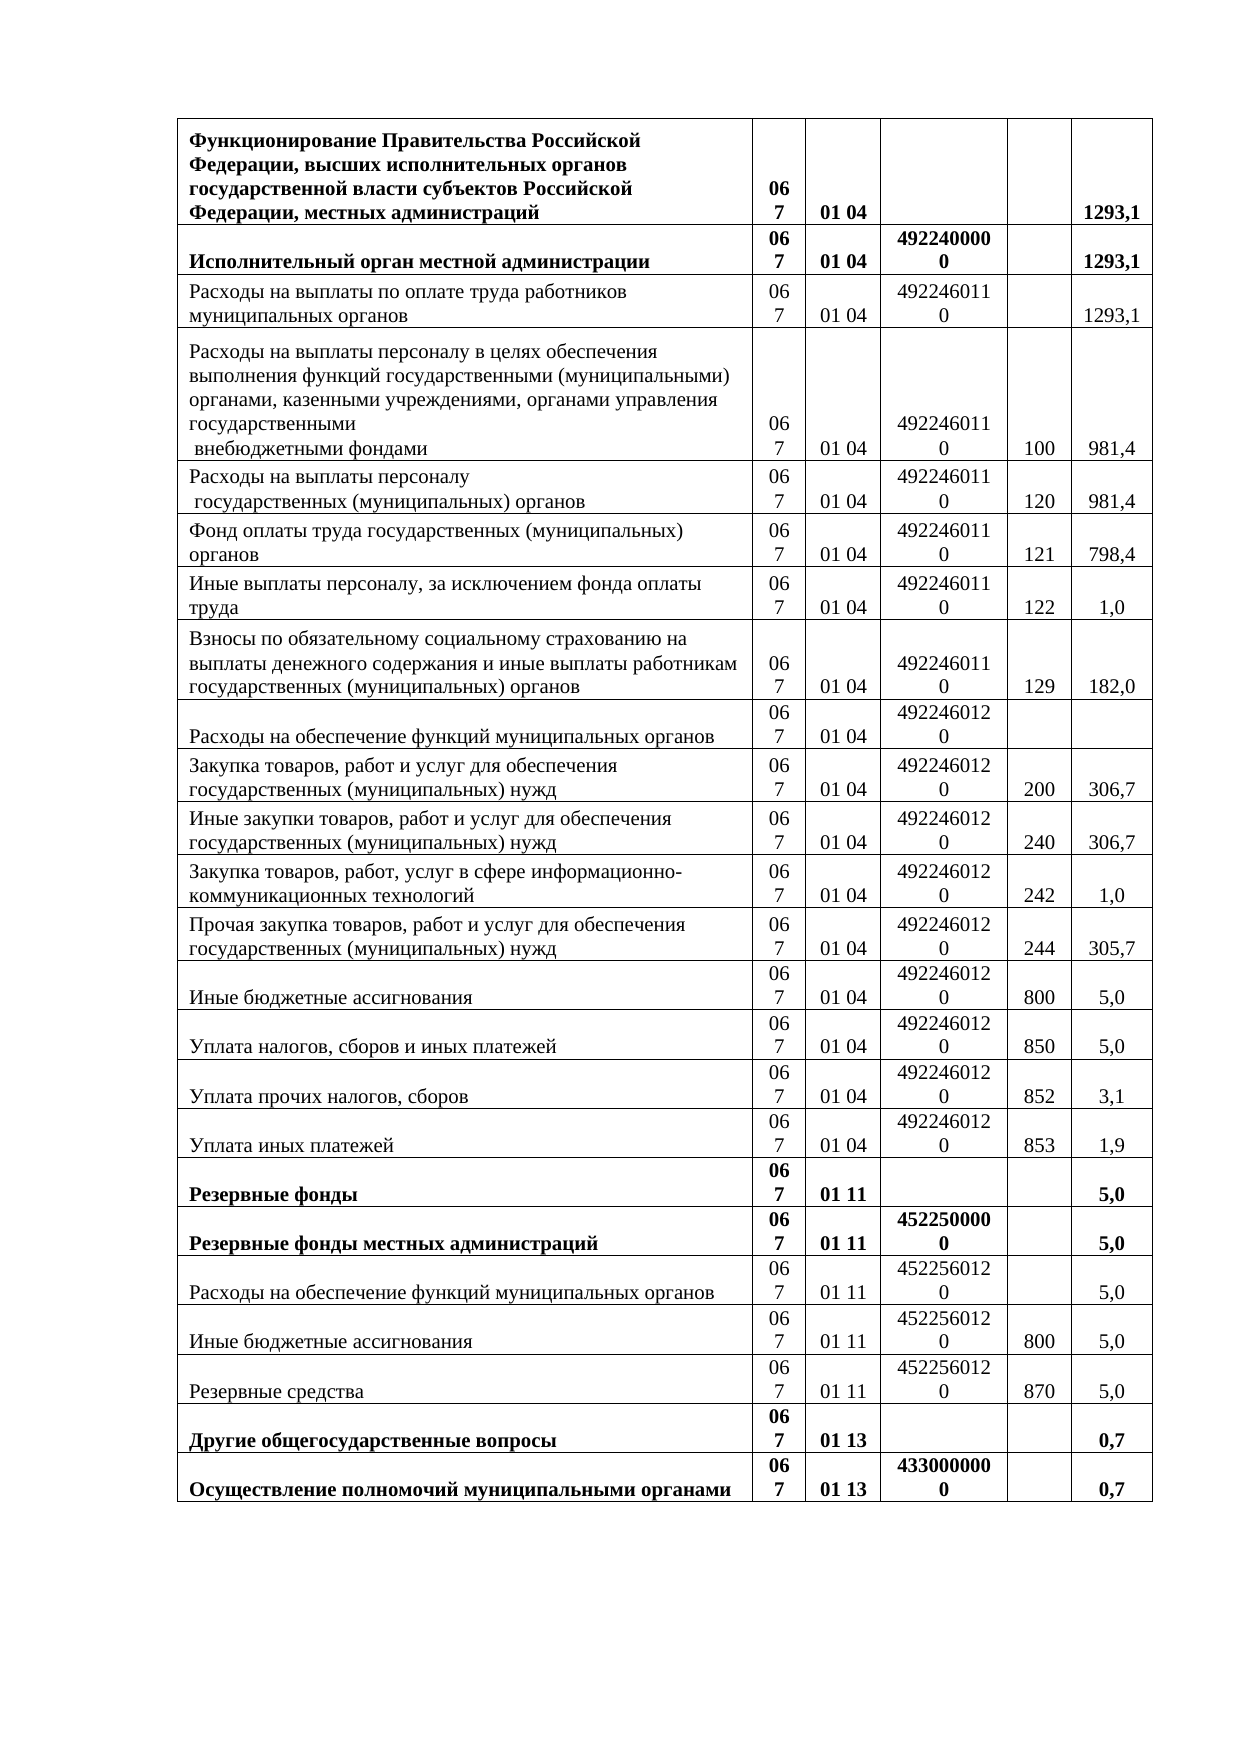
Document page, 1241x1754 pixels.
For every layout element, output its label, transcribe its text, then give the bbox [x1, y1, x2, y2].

table_cell 01 04 [806, 567, 880, 619]
table_cell 0,7 [1072, 1453, 1152, 1501]
table_cell 1293,1 [1072, 119, 1152, 224]
table_cell 067 [753, 1305, 805, 1353]
table_cell [1008, 1404, 1071, 1452]
table_cell 067 [753, 1207, 805, 1255]
table_cell 4922460120 [881, 855, 1007, 907]
table_cell 067 [753, 855, 805, 907]
table_cell 067 [753, 1109, 805, 1157]
table_cell [1008, 275, 1071, 327]
table_cell 01 13 [806, 1453, 880, 1501]
table_cell 121 [1008, 514, 1071, 566]
table_cell 981,4 [1072, 461, 1152, 513]
table_cell 5,0 [1072, 1256, 1152, 1304]
table_cell 5,0 [1072, 1355, 1152, 1403]
table_cell 01 04 [806, 225, 880, 273]
table_cell 01 11 [806, 1305, 880, 1353]
table_cell 067 [753, 328, 805, 459]
table_cell 4922400000 [881, 225, 1007, 273]
table_cell [1008, 1158, 1071, 1206]
table_cell 870 [1008, 1355, 1071, 1403]
table_cell 3,1 [1072, 1060, 1152, 1108]
table_cell 067 [753, 961, 805, 1009]
table_cell 1,0 [1072, 855, 1152, 907]
table_cell 067 [753, 802, 805, 854]
table_cell 4922460120 [881, 749, 1007, 801]
table_cell 182,0 [1072, 620, 1152, 698]
table_cell 852 [1008, 1060, 1071, 1108]
table_cell Иные закупки товаров, работ и услуг для обеспечения государственных (муниципальных) нужд [178, 802, 752, 854]
table_cell 4330000000 [881, 1453, 1007, 1501]
table_cell 306,7 [1072, 802, 1152, 854]
table_cell Осуществление полномочий муниципальными органами [178, 1453, 752, 1501]
table_cell 067 [753, 700, 805, 748]
table_cell 4922460120 [881, 1010, 1007, 1058]
table_cell Уплата налогов, сборов и иных платежей [178, 1010, 752, 1058]
table_cell 01 04 [806, 1109, 880, 1157]
table_cell Иные бюджетные ассигнования [178, 961, 752, 1009]
table_cell 01 04 [806, 620, 880, 698]
table_cell 067 [753, 514, 805, 566]
table_cell 067 [753, 908, 805, 960]
table_cell 067 [753, 225, 805, 273]
table_cell [1008, 1207, 1071, 1255]
table_cell 01 04 [806, 961, 880, 1009]
table_cell 4922460120 [881, 1060, 1007, 1108]
table_cell 067 [753, 1060, 805, 1108]
table_cell 4522560120 [881, 1305, 1007, 1353]
table_cell [1072, 700, 1152, 748]
table_cell 4922460120 [881, 802, 1007, 854]
table_cell 01 11 [806, 1158, 880, 1206]
table_cell 1,0 [1072, 567, 1152, 619]
table_cell Расходы на выплаты персоналу государственных (муниципальных) органов [178, 461, 752, 513]
table_cell 306,7 [1072, 749, 1152, 801]
table_cell [881, 119, 1007, 224]
table_cell 01 04 [806, 328, 880, 459]
table_cell 067 [753, 1355, 805, 1403]
table_cell 4922460120 [881, 1109, 1007, 1157]
table_cell 800 [1008, 961, 1071, 1009]
table_cell 01 11 [806, 1256, 880, 1304]
table_cell 4922460110 [881, 620, 1007, 698]
table_cell 067 [753, 1453, 805, 1501]
table_cell [1008, 700, 1071, 748]
table_cell 4922460120 [881, 908, 1007, 960]
table_cell 01 04 [806, 908, 880, 960]
table_cell 4922460120 [881, 961, 1007, 1009]
table_cell 5,0 [1072, 1010, 1152, 1058]
table_cell Исполнительный орган местной администрации [178, 225, 752, 273]
table_cell 01 11 [806, 1355, 880, 1403]
table_cell Иные выплаты персоналу, за исключением фонда оплаты труда [178, 567, 752, 619]
table_cell Расходы на обеспечение функций муниципальных органов [178, 1256, 752, 1304]
table_cell 01 04 [806, 119, 880, 224]
table_cell 200 [1008, 749, 1071, 801]
table_cell Другие общегосударственные вопросы [178, 1404, 752, 1452]
table_cell 01 04 [806, 749, 880, 801]
table_cell 067 [753, 567, 805, 619]
table_cell Закупка товаров, работ, услуг в сфере информационно-коммуникационных технологий [178, 855, 752, 907]
table_cell 067 [753, 1010, 805, 1058]
table_cell 240 [1008, 802, 1071, 854]
table_cell 4922460110 [881, 275, 1007, 327]
table_cell 067 [753, 119, 805, 224]
table_cell 067 [753, 1404, 805, 1452]
table_cell [881, 1158, 1007, 1206]
table_cell 4522560120 [881, 1256, 1007, 1304]
table_cell 850 [1008, 1010, 1071, 1058]
table_cell 981,4 [1072, 328, 1152, 459]
table_cell 01 04 [806, 461, 880, 513]
table_cell 01 04 [806, 802, 880, 854]
table_cell 120 [1008, 461, 1071, 513]
table_cell Расходы на обеспечение функций муниципальных органов [178, 700, 752, 748]
table_cell 5,0 [1072, 1158, 1152, 1206]
table_cell 305,7 [1072, 908, 1152, 960]
table_cell 067 [753, 1158, 805, 1206]
table_cell [881, 1404, 1007, 1452]
table_cell 4522560120 [881, 1355, 1007, 1403]
table_cell 5,0 [1072, 1207, 1152, 1255]
table_cell Резервные фонды местных администраций [178, 1207, 752, 1255]
table_cell Функционирование Правительства Российской Федерации, высших исполнительных органов государственной власти субъектов Российской Федерации, местных администраций [178, 119, 752, 224]
table_cell 01 04 [806, 275, 880, 327]
table_cell 1293,1 [1072, 275, 1152, 327]
table_cell 800 [1008, 1305, 1071, 1353]
table_cell 4922460110 [881, 514, 1007, 566]
table_cell 01 04 [806, 1010, 880, 1058]
table_cell [1008, 1453, 1071, 1501]
table_cell Фонд оплаты труда государственных (муниципальных) органов [178, 514, 752, 566]
table_cell 4922460120 [881, 700, 1007, 748]
table_cell 4922460110 [881, 567, 1007, 619]
table_cell 01 04 [806, 700, 880, 748]
table_cell Расходы на выплаты по оплате труда работников муниципальных органов [178, 275, 752, 327]
table_cell 4922460110 [881, 328, 1007, 459]
table_cell 4522500000 [881, 1207, 1007, 1255]
table_cell Уплата иных платежей [178, 1109, 752, 1157]
table_cell [1008, 119, 1071, 224]
table_cell 0,7 [1072, 1404, 1152, 1452]
table_cell 242 [1008, 855, 1071, 907]
table_cell 01 04 [806, 1060, 880, 1108]
table_cell 4922460110 [881, 461, 1007, 513]
table_cell 1293,1 [1072, 225, 1152, 273]
table_cell 798,4 [1072, 514, 1152, 566]
table_cell Резервные средства [178, 1355, 752, 1403]
table_cell 01 04 [806, 514, 880, 566]
table_cell 067 [753, 461, 805, 513]
table_cell 853 [1008, 1109, 1071, 1157]
table_cell 01 13 [806, 1404, 880, 1452]
table_cell Закупка товаров, работ и услуг для обеспечения государственных (муниципальных) нужд [178, 749, 752, 801]
table_cell 100 [1008, 328, 1071, 459]
table_cell [1008, 1256, 1071, 1304]
table_cell 01 04 [806, 855, 880, 907]
table_cell 01 11 [806, 1207, 880, 1255]
table_cell 122 [1008, 567, 1071, 619]
table_cell 5,0 [1072, 961, 1152, 1009]
table_cell 1,9 [1072, 1109, 1152, 1157]
table_cell 129 [1008, 620, 1071, 698]
table_cell 067 [753, 1256, 805, 1304]
table_cell Взносы по обязательному социальному страхованию на выплаты денежного содержания и иные выплаты работникам государственных (муниципальных) органов [178, 620, 752, 698]
table_cell Иные бюджетные ассигнования [178, 1305, 752, 1353]
table_cell [1008, 225, 1071, 273]
table_cell 067 [753, 620, 805, 698]
table_cell Прочая закупка товаров, работ и услуг для обеспечения государственных (муниципальных) нужд [178, 908, 752, 960]
table_cell 067 [753, 749, 805, 801]
table_cell 067 [753, 275, 805, 327]
table_cell Уплата прочих налогов, сборов [178, 1060, 752, 1108]
table_cell 5,0 [1072, 1305, 1152, 1353]
table_cell Резервные фонды [178, 1158, 752, 1206]
table_cell 244 [1008, 908, 1071, 960]
